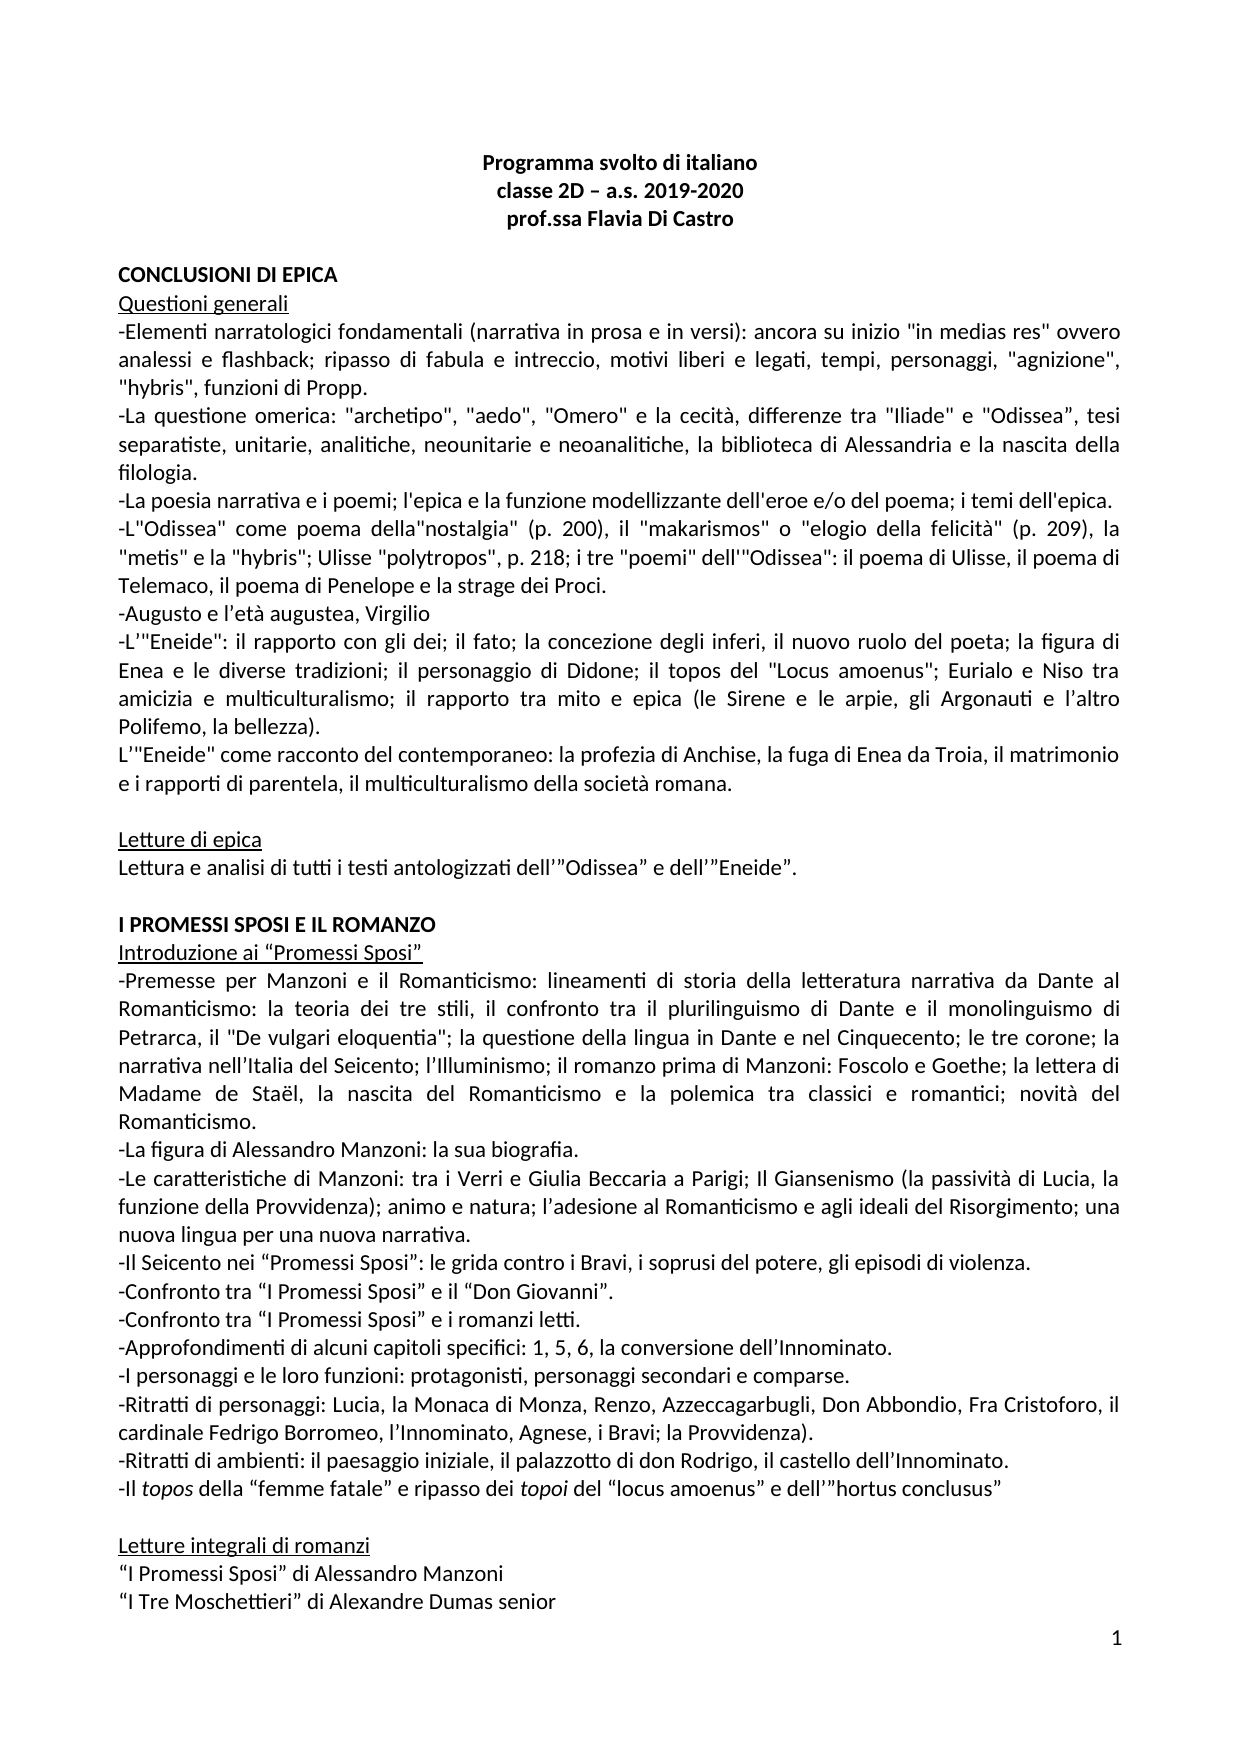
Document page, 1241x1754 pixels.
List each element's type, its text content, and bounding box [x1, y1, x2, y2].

text Introduzione ai “Promessi Sposi” [118, 938, 1122, 966]
text -La poesia narrativa e i poemi; l'epica e la funzione modellizzante dell'eroe e/o del poema; i temi dell'epica. [118, 486, 1122, 514]
text CONCLUSIONI DI EPICA [118, 261, 1122, 288]
text Letture integrali di romanzi [118, 1531, 1122, 1559]
text L’"Eneide" come racconto del contemporaneo: la profezia di Anchise, la fuga di Enea da Troia, il matrimonio e i rapporti di parentela, il multiculturalismo della società romana. [118, 740, 1122, 797]
text Lettura e analisi di tutti i testi antologizzati dell’”Odissea” e dell’”Eneide”. [118, 853, 1122, 881]
text -Ritratti di ambienti: il paesaggio iniziale, il palazzotto di don Rodrigo, il castello dell’Innominato. [118, 1446, 1122, 1474]
text -L’"Eneide": il rapporto con gli dei; il fato; la concezione degli inferi, il nuovo ruolo del poeta; la figura di Enea e le diverse tradizioni; il personaggio di Didone; il topos del "Locus amoenus"; Eurialo e Niso tra amicizia e multiculturalismo; il rapporto tra mito e epica (le Sirene e le arpie, gli Argonauti e l’altro Polifemo, la bellezza). [118, 627, 1122, 740]
text -La figura di Alessandro Manzoni: la sua biografia. [118, 1136, 1122, 1164]
text -Il topos della “femme fatale” e ripasso dei topoi del “locus amoenus” e dell’”hortus conclusus” [118, 1474, 1122, 1502]
text -La questione omerica: "archetipo", "aedo", "Omero" e la cecità, differenze tra "Iliade" e "Odissea”, tesi separatiste, unitarie, analitiche, neounitarie e neoanalitiche, la biblioteca di Alessandria e la nascita della filologia. [118, 402, 1122, 486]
text -Confronto tra “I Promessi Sposi” e il “Don Giovanni”. [118, 1277, 1122, 1305]
text -Premesse per Manzoni e il Romanticismo: lineamenti di storia della letteratura narrativa da Dante al Romanticismo: la teoria dei tre stili, il confronto tra il plurilinguismo di Dante e il monolinguismo di Petrarca, il "De vulgari eloquentia"; la questione della lingua in Dante e nel Cinquecento; le tre corone; la narrativa nell’Italia del Seicento; l’Illuminismo; il romanzo prima di Manzoni: Foscolo e Goethe; la lettera di Madame de Staël, la nascita del Romanticismo e la polemica tra classici e romantici; novità del Romanticismo. [118, 966, 1122, 1135]
text -Confronto tra “I Promessi Sposi” e i romanzi letti. [118, 1305, 1122, 1333]
text -Il Seicento nei “Promessi Sposi”: le grida contro i Bravi, i soprusi del potere, gli episodi di violenza. [118, 1248, 1122, 1277]
text “I Tre Moschettieri” di Alexandre Dumas senior [118, 1587, 1122, 1615]
text Programma svolto di italiano [118, 148, 1122, 176]
text -L"Odissea" come poema della"nostalgia" (p. 200), il "makarismos" o "elogio della felicità" (p. 209), la "metis" e la "hybris"; Ulisse "polytropos", p. 218; i tre "poemi" dell'"Odissea": il poema di Ulisse, il poema di Telemaco, il poema di Penelope e la strage dei Proci. [118, 514, 1122, 599]
text Letture di epica [118, 825, 1122, 853]
text classe 2D – a.s. 2019-2020 [118, 176, 1122, 204]
text I PROMESSI SPOSI E IL ROMANZO [118, 910, 1122, 938]
text Questioni generali [118, 289, 1122, 317]
text “I Promessi Sposi” di Alessandro Manzoni [118, 1559, 1122, 1587]
text -I personaggi e le loro funzioni: protagonisti, personaggi secondari e comparse. [118, 1361, 1122, 1389]
text -Ritratti di personaggi: Lucia, la Monaca di Monza, Renzo, Azzeccagarbugli, Don Abbondio, Fra Cristoforo, il cardinale Fedrigo Borromeo, l’Innominato, Agnese, i Bravi; la Provvidenza). [118, 1390, 1122, 1446]
text prof.ssa Flavia Di Castro [118, 204, 1122, 232]
text -Elementi narratologici fondamentali (narrativa in prosa e in versi): ancora su inizio "in medias res" ovvero analessi e flashback; ripasso di fabula e intreccio, motivi liberi e legati, tempi, personaggi, "agnizione", "hybris", funzioni di Propp. [118, 317, 1122, 401]
text -Le caratteristiche di Manzoni: tra i Verri e Giulia Beccaria a Parigi; Il Giansenismo (la passività di Lucia, la funzione della Provvidenza); animo e natura; l’adesione al Romanticismo e agli ideali del Risorgimento; una nuova lingua per una nuova narrativa. [118, 1164, 1122, 1248]
text -Augusto e l’età augustea, Virgilio [118, 599, 1122, 627]
text -Approfondimenti di alcuni capitoli specifici: 1, 5, 6, la conversione dell’Innominato. [118, 1333, 1122, 1361]
